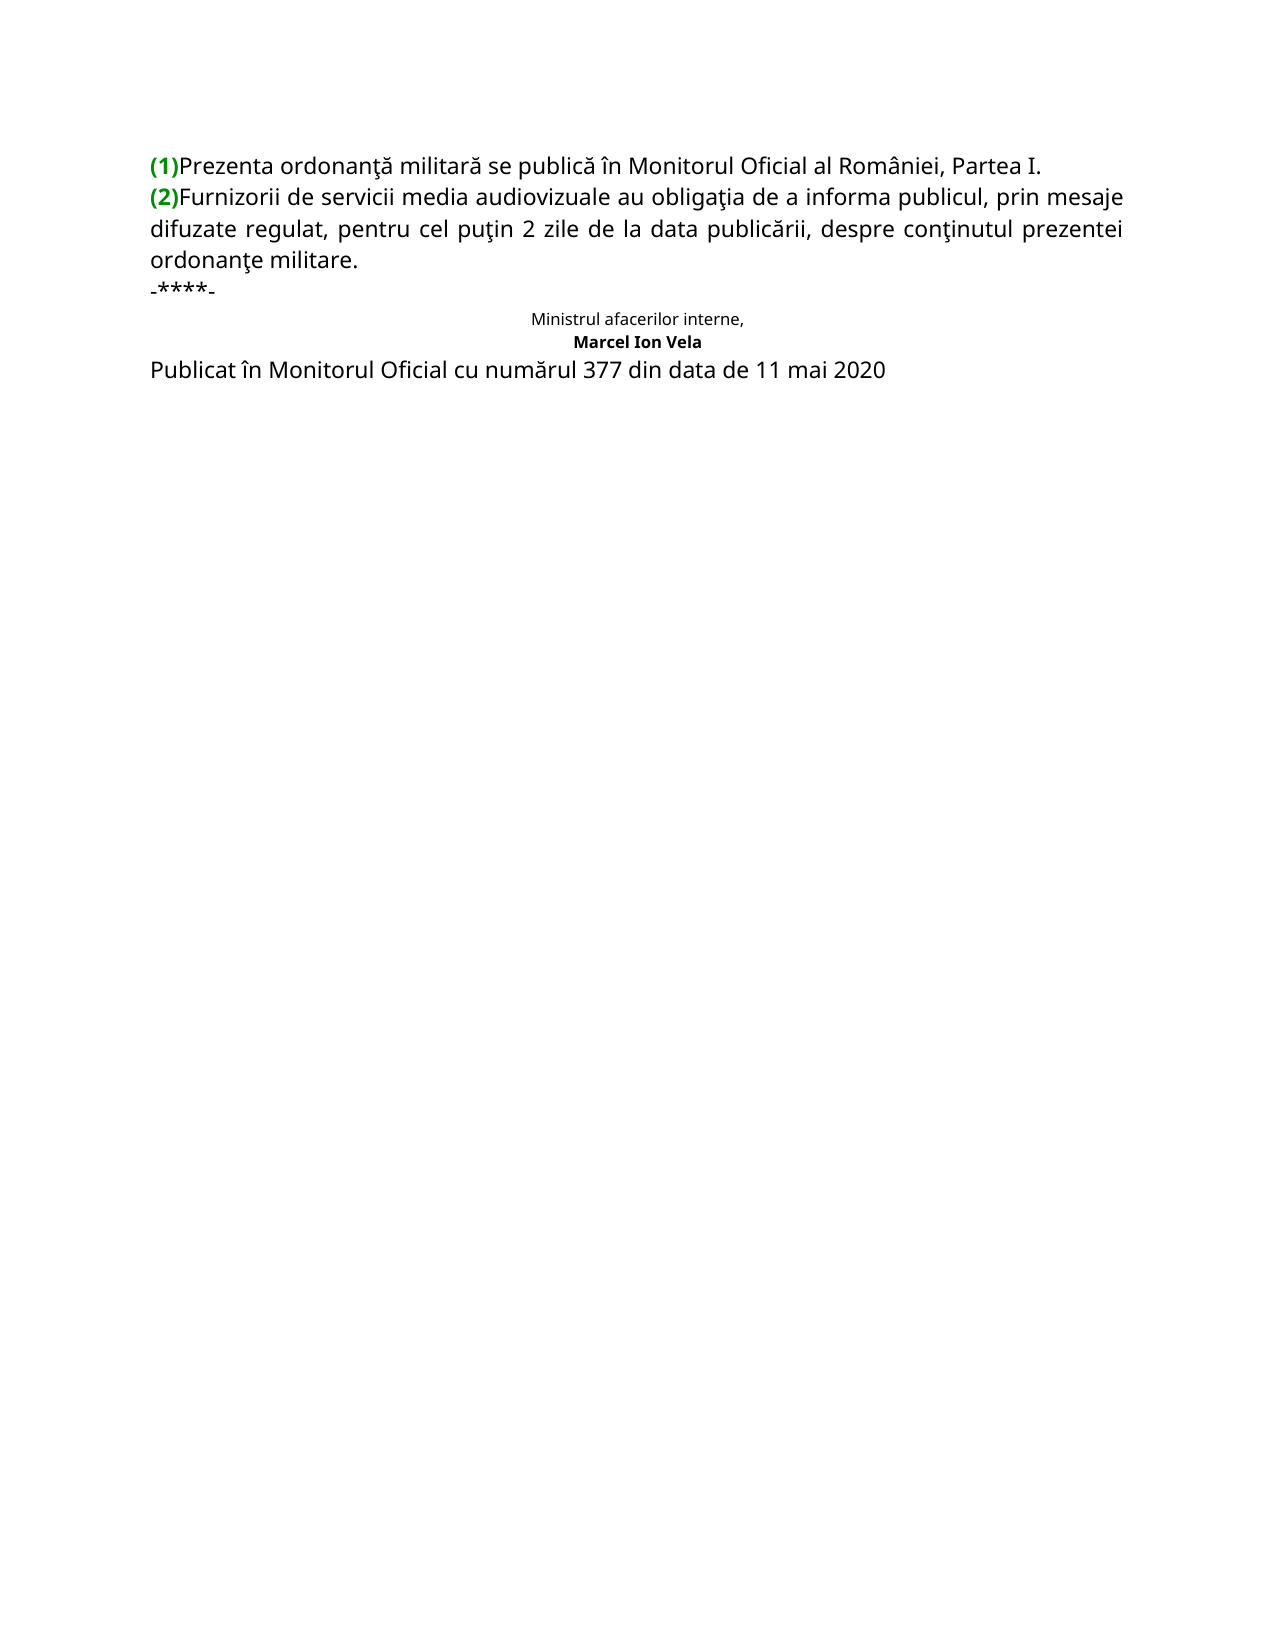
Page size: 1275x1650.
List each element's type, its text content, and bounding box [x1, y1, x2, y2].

text (1)Prezenta ordonanţă militară se publică în Monitorul Oficial al României, Partea I. [150, 150, 1125, 181]
text -****- [150, 275, 1125, 306]
text (2)Furnizorii de servicii media audiovizuale au obligaţia de a informa publicul, prin mesaje difuzate regulat, pentru cel puţin 2 zile de la data publicării, despre conţinutul prezentei ordonanţe militare. [150, 181, 1125, 275]
table_header Ministrul afacerilor interne, Marcel Ion Vela [234, 306, 1041, 354]
text Publicat în Monitorul Oficial cu numărul 377 din data de 11 mai 2020 [150, 354, 1125, 385]
